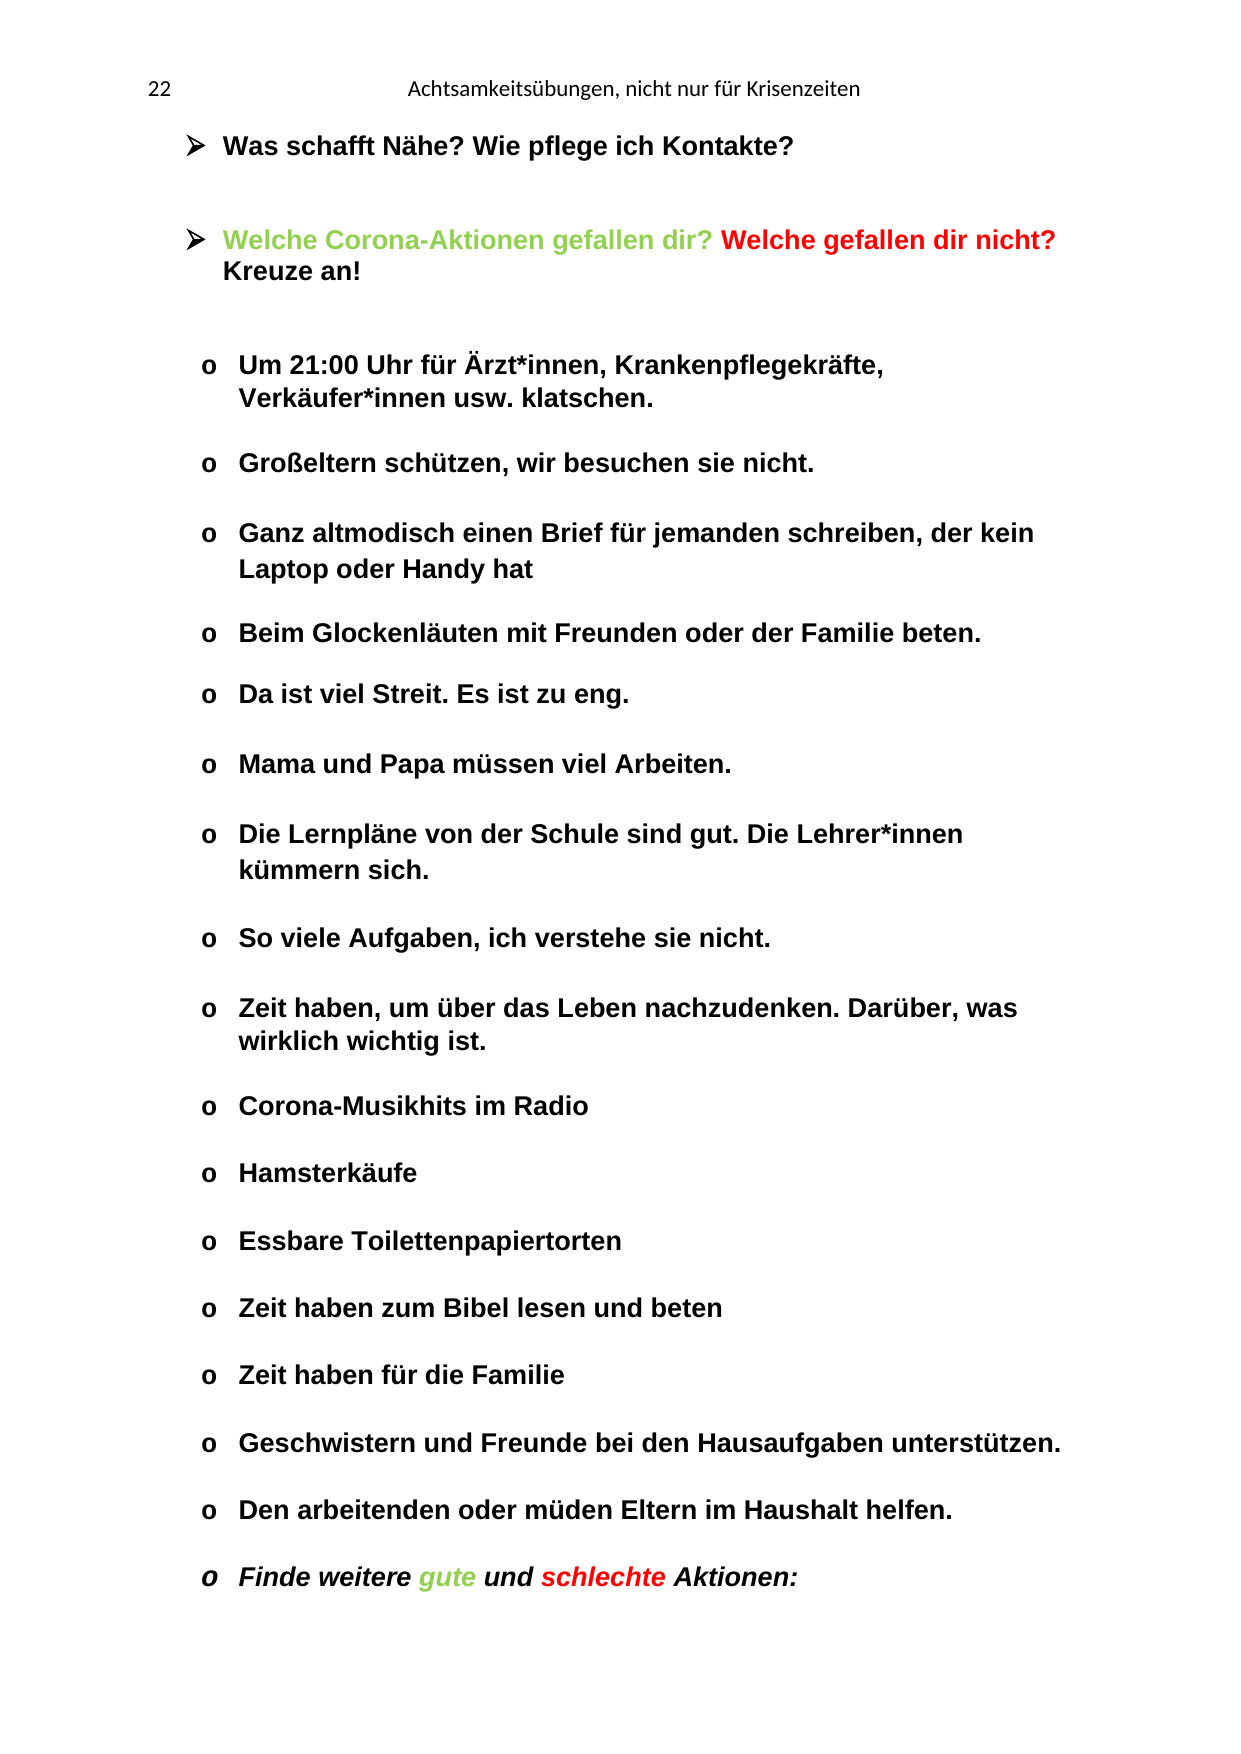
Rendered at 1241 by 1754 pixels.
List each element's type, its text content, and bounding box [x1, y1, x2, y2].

list Die Lernpläne von der Schule sind gut. Die Lehrer*innen kümmern sich. [201, 818, 1093, 886]
list Hamsterkäufe [201, 1157, 1093, 1191]
list Um 21:00 Uhr für Ärzt*innen, Krankenpflegekräfte, Verkäufer*innen usw. klatschen. [201, 349, 1093, 413]
list Finde weitere gute und schlechte Aktionen: [201, 1561, 1093, 1595]
list Ganz altmodisch einen Brief für jemanden schreiben, der kein Laptop oder Handy hat [201, 517, 1093, 615]
list Corona-Musikhits im Radio [201, 1090, 1093, 1124]
list Mama und Papa müssen viel Arbeiten. [201, 748, 1093, 782]
list Großeltern schützen, wir besuchen sie nicht. [201, 447, 1093, 481]
list Den arbeitenden oder müden Eltern im Haushalt helfen. [201, 1494, 1093, 1527]
list Zeit haben zum Bibel lesen und beten [201, 1292, 1093, 1326]
list So viele Aufgaben, ich verstehe sie nicht. [201, 922, 1093, 955]
list Beim Glockenläuten mit Freunden oder der Familie beten. [201, 617, 1093, 678]
list Zeit haben für die Familie [201, 1359, 1093, 1393]
list Welche Corona-Aktionen gefallen dir? Welche gefallen dir nicht? Kreuze an! [185, 224, 1093, 286]
list Essbare Toilettenpapiertorten [201, 1225, 1093, 1258]
list Da ist viel Streit. Es ist zu eng. [201, 678, 1093, 712]
list Was schafft Nähe? Wie pflege ich Kontakte? [185, 130, 1093, 161]
list Zeit haben, um über das Leben nachzudenken. Darüber, was wirklich wichtig ist. [201, 992, 1093, 1056]
list Geschwistern und Freunde bei den Hausaufgaben unterstützen. [201, 1427, 1093, 1460]
